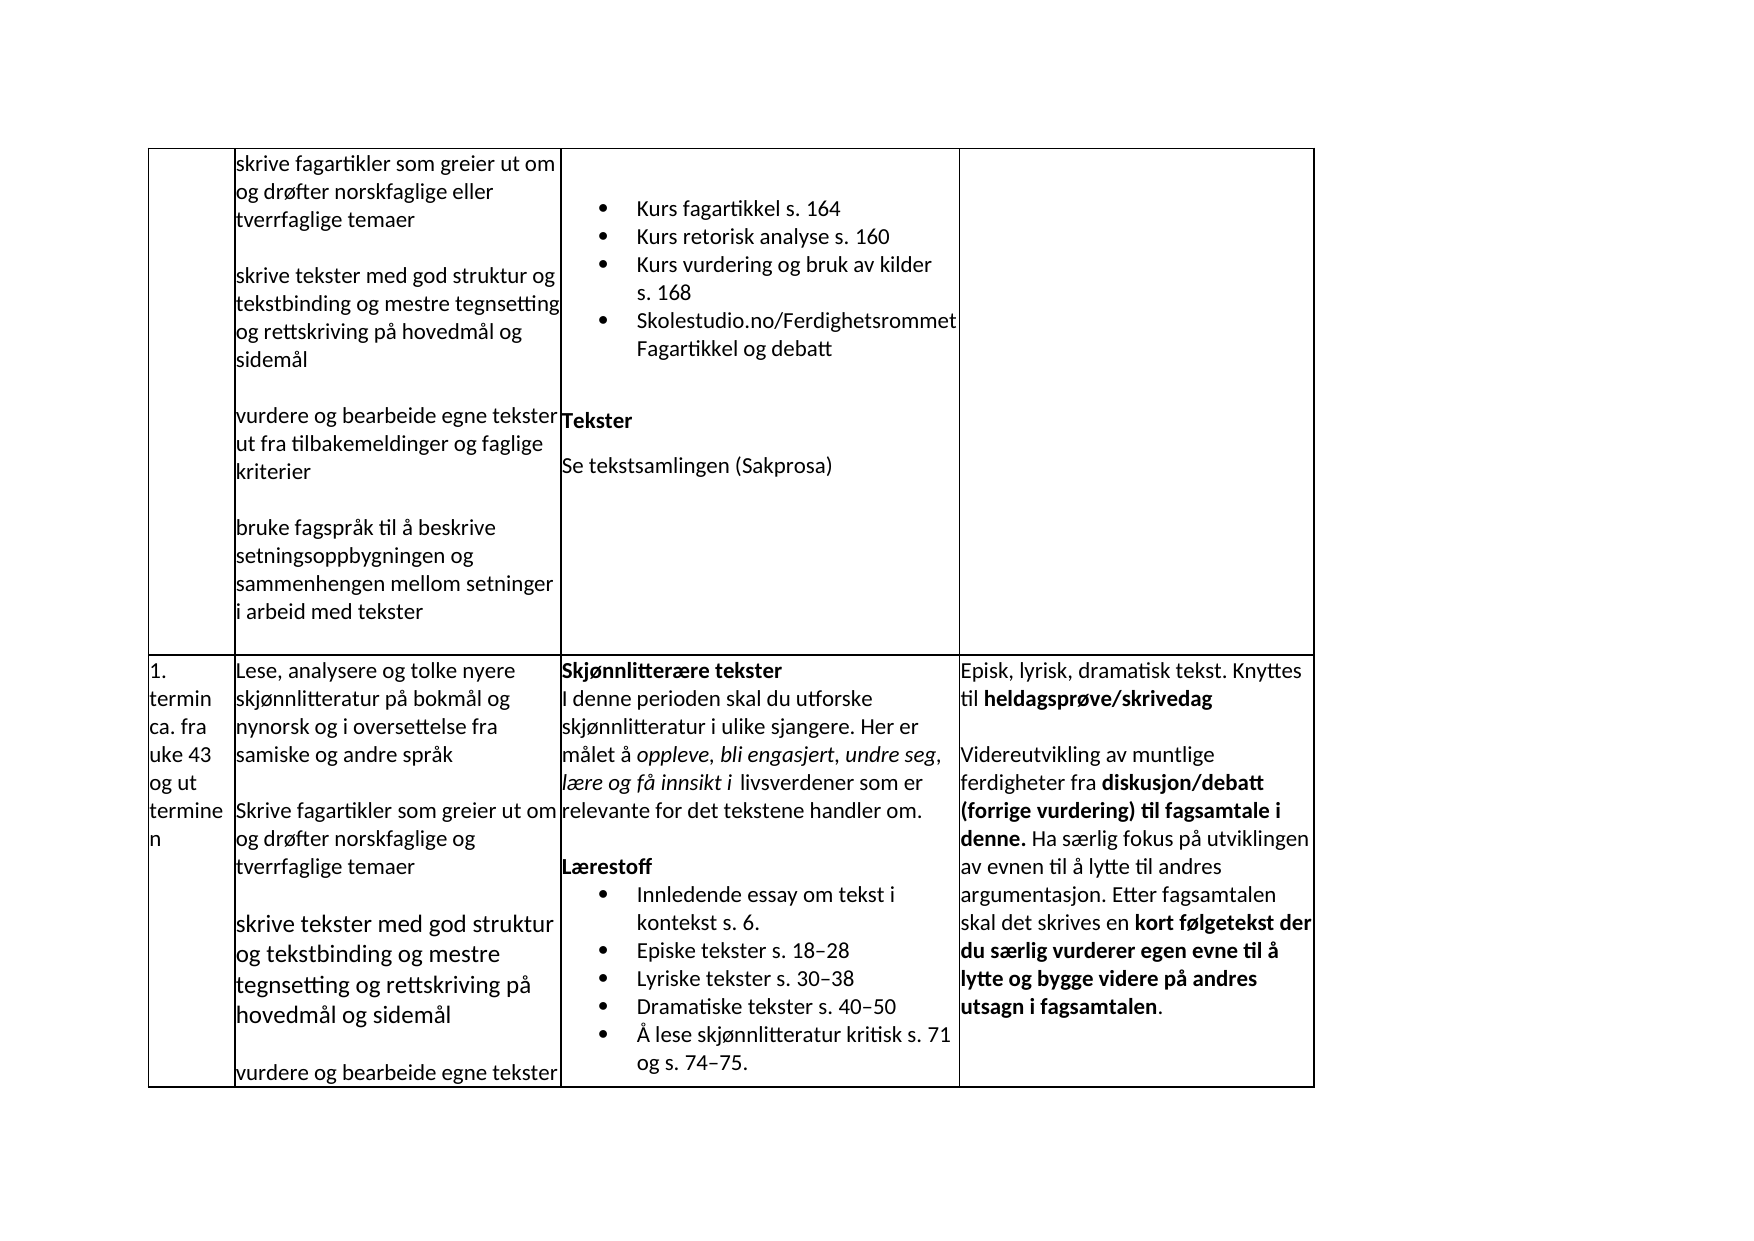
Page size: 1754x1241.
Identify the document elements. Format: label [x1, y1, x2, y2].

table_cell [149, 149, 234, 654]
table_cell [960, 149, 1313, 654]
table_cell [236, 656, 560, 1086]
table_cell [562, 656, 959, 1086]
table_cell [562, 149, 959, 654]
table_cell [960, 656, 1313, 1086]
table_cell [236, 149, 560, 654]
table_cell [149, 656, 234, 1086]
